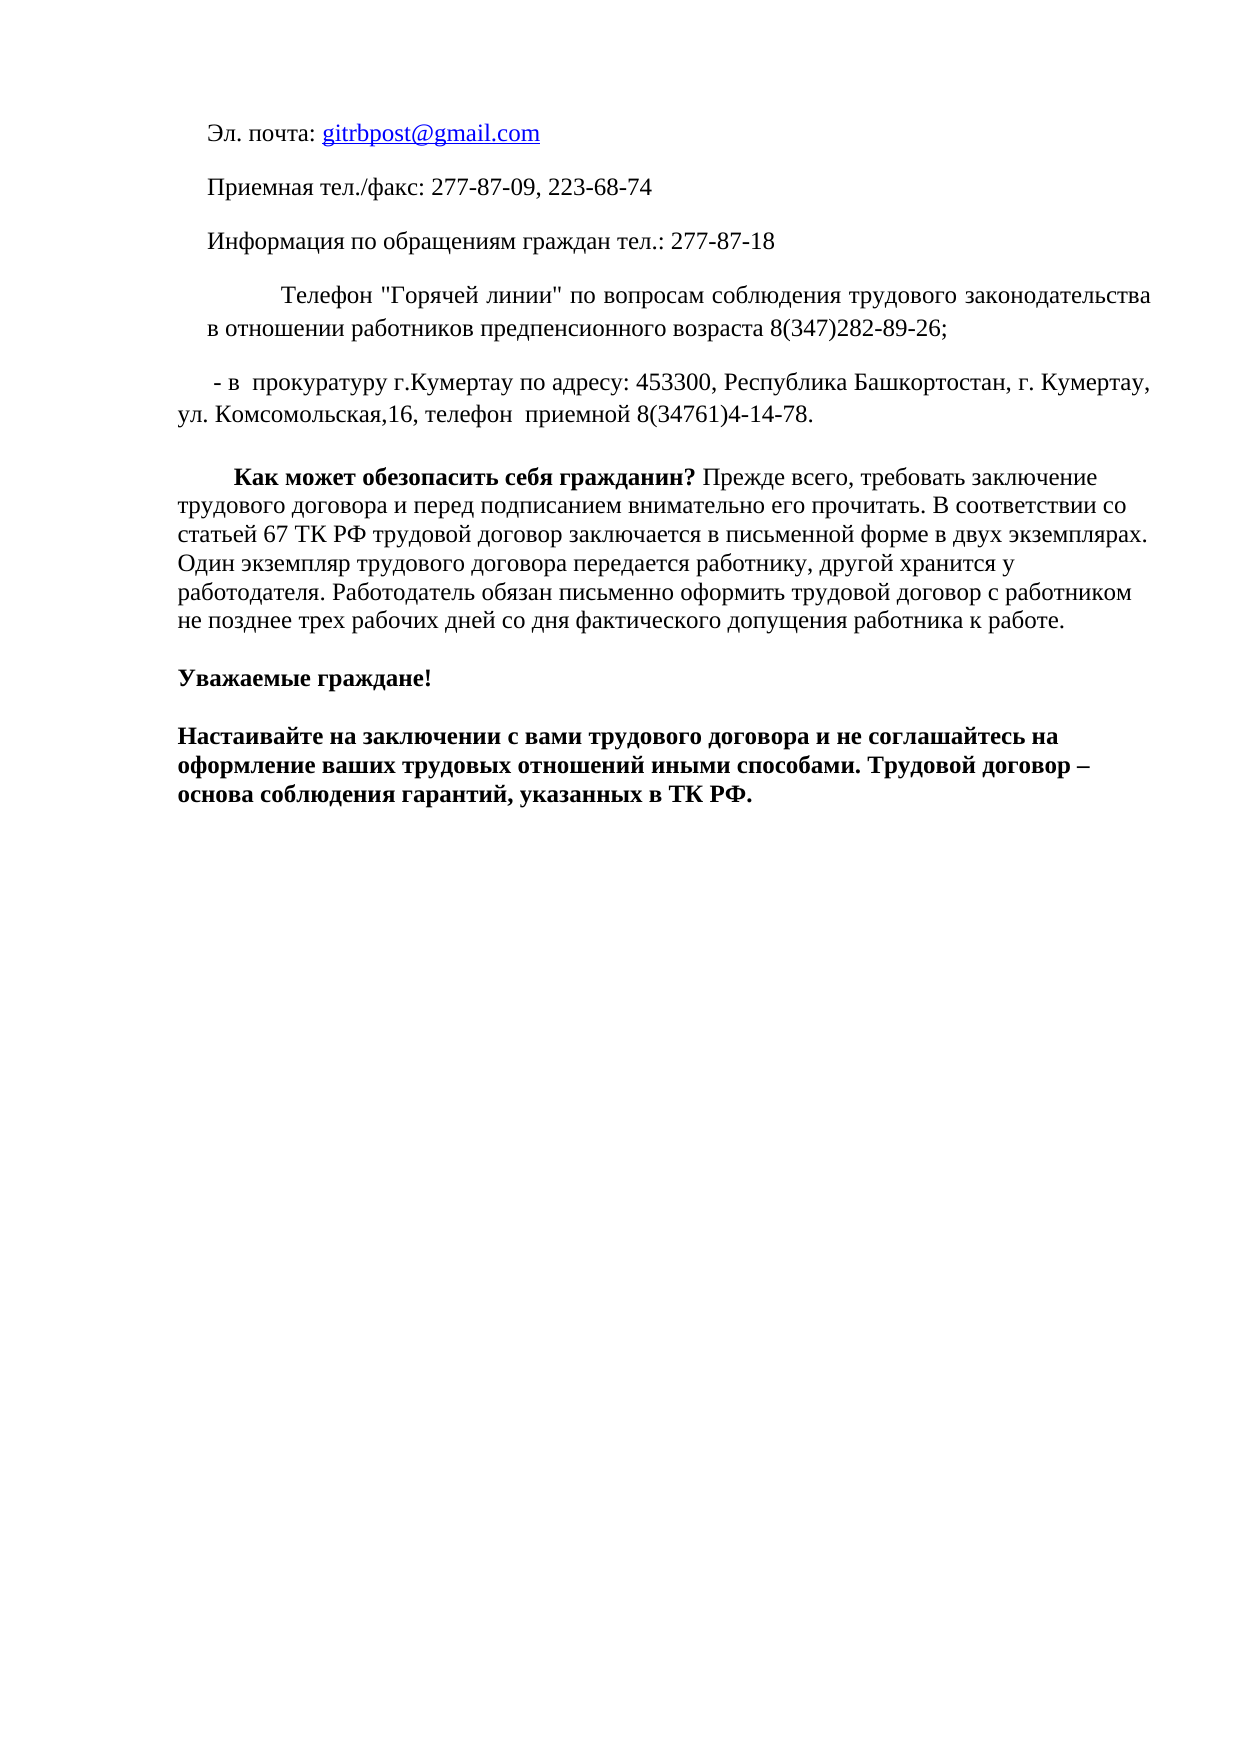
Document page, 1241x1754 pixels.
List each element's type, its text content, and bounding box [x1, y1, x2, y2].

text Информация по обращениям граждан тел.: 277-87-18 [177, 226, 1152, 254]
text - в прокуратуру г.Кумертау по адресу: 453300, Республика Башкортостан, г. Кумертау, ул. Комсомольская,16, телефон приемной 8(34761)4-14-78. [177, 367, 1152, 428]
text Как может обезопасить себя гражданин? Прежде всего, требовать заключение трудового договора и перед подписанием внимательно его прочитать. В соответствии со статьей 67 ТК РФ трудовой договор заключается в письменной форме в двух экземплярах. Один экземпляр трудового договора передается работнику, другой хранится у работодателя. Работодатель обязан письменно оформить трудовой договор с работником не позднее трех рабочих дней со дня фактического допущения работника к работе. [177, 462, 1152, 634]
text Настаивайте на заключении с вами трудового договора и не соглашайтесь на оформление ваших трудовых отношений иными способами. Трудовой договор – основа соблюдения гарантий, указанных в ТК РФ. [177, 721, 1152, 808]
text Приемная тел./факс: 277-87-09, 223-68-74 [177, 172, 1152, 201]
text Эл. почта: gitrbpost@gmail.com [177, 118, 1152, 147]
text Уважаемые граждане! [177, 663, 1152, 692]
text Телефон "Горячей линии" по вопросам соблюдения трудового законодательства в отношении работников предпенсионного возраста 8(347)282-89-26; [207, 280, 1152, 341]
